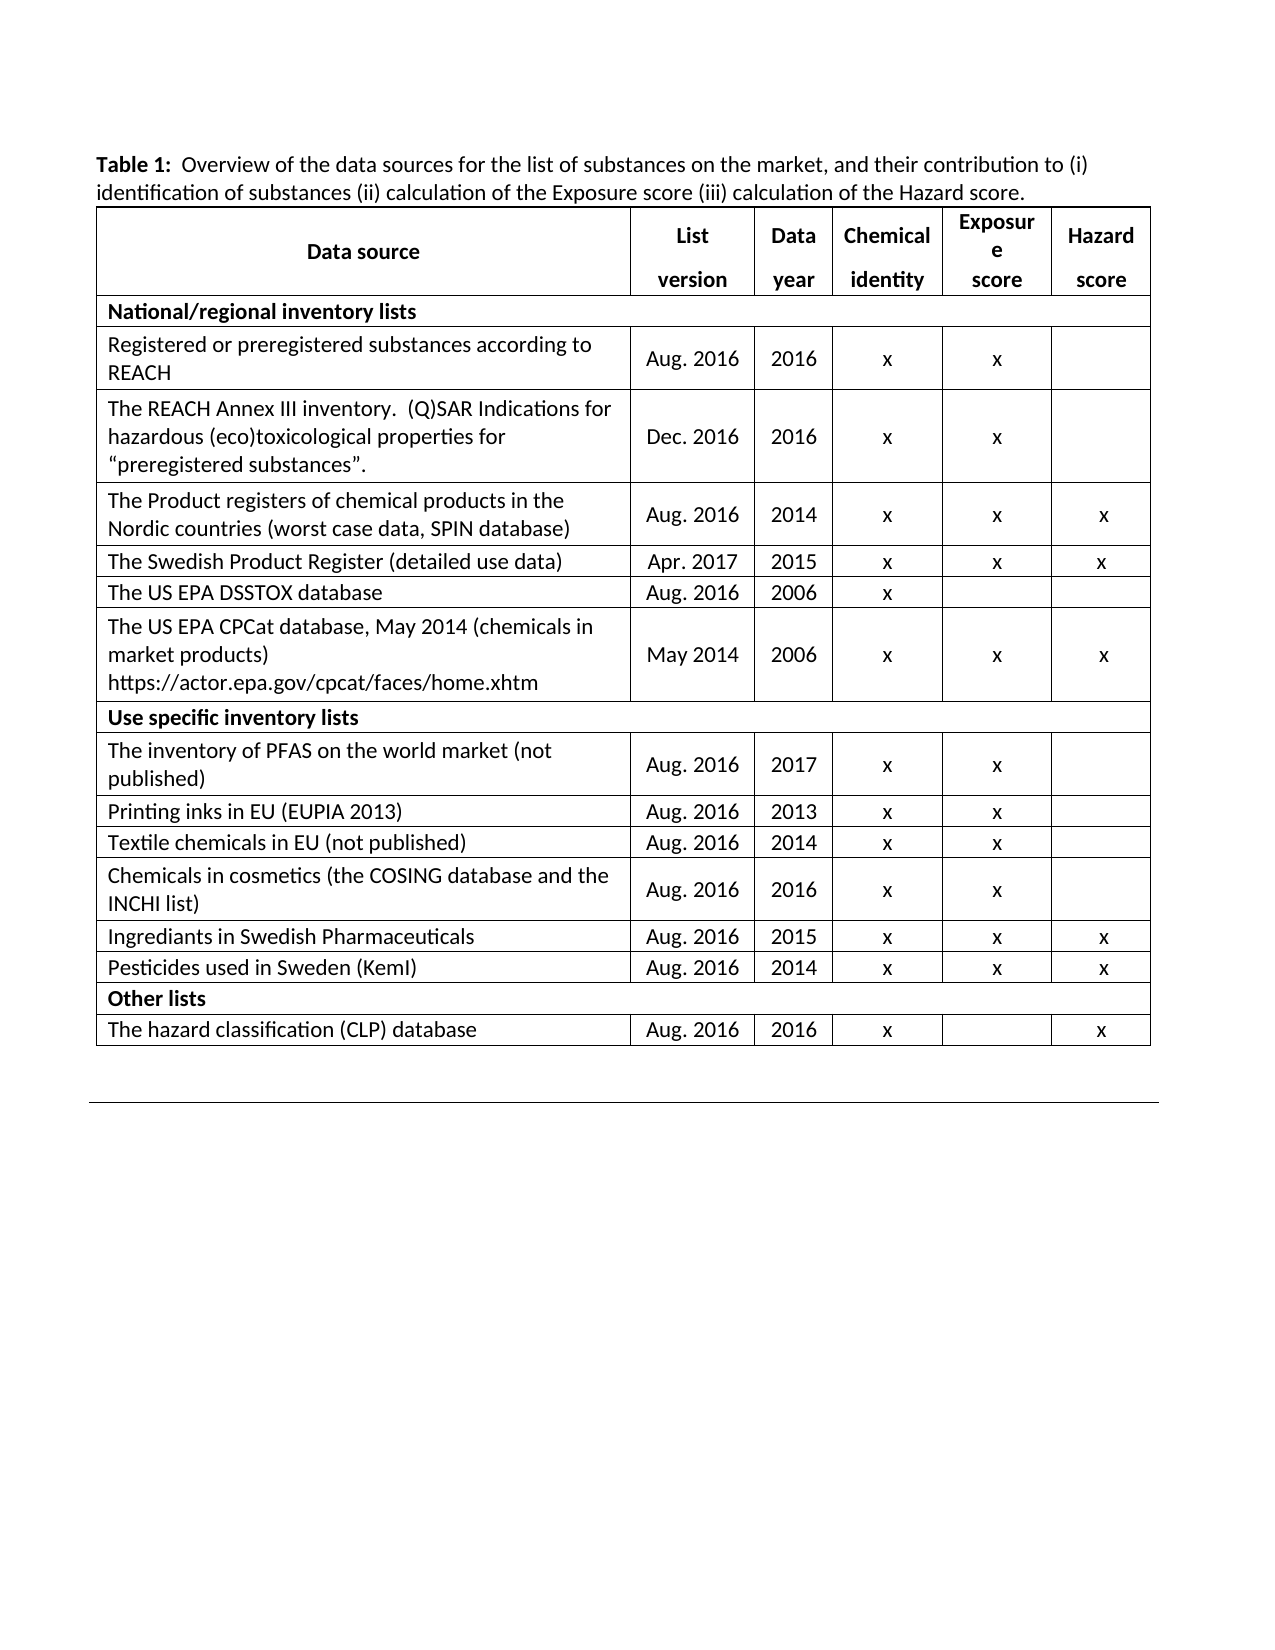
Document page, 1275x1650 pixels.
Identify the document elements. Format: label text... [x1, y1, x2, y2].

table_header Table 1: Overview of the data sources for the list of substances on the market, and their contribution to (i) identification of substances (ii) calculation of the Exposure score (iii) calculation of the Hazard score. [89, 150, 1158, 1102]
